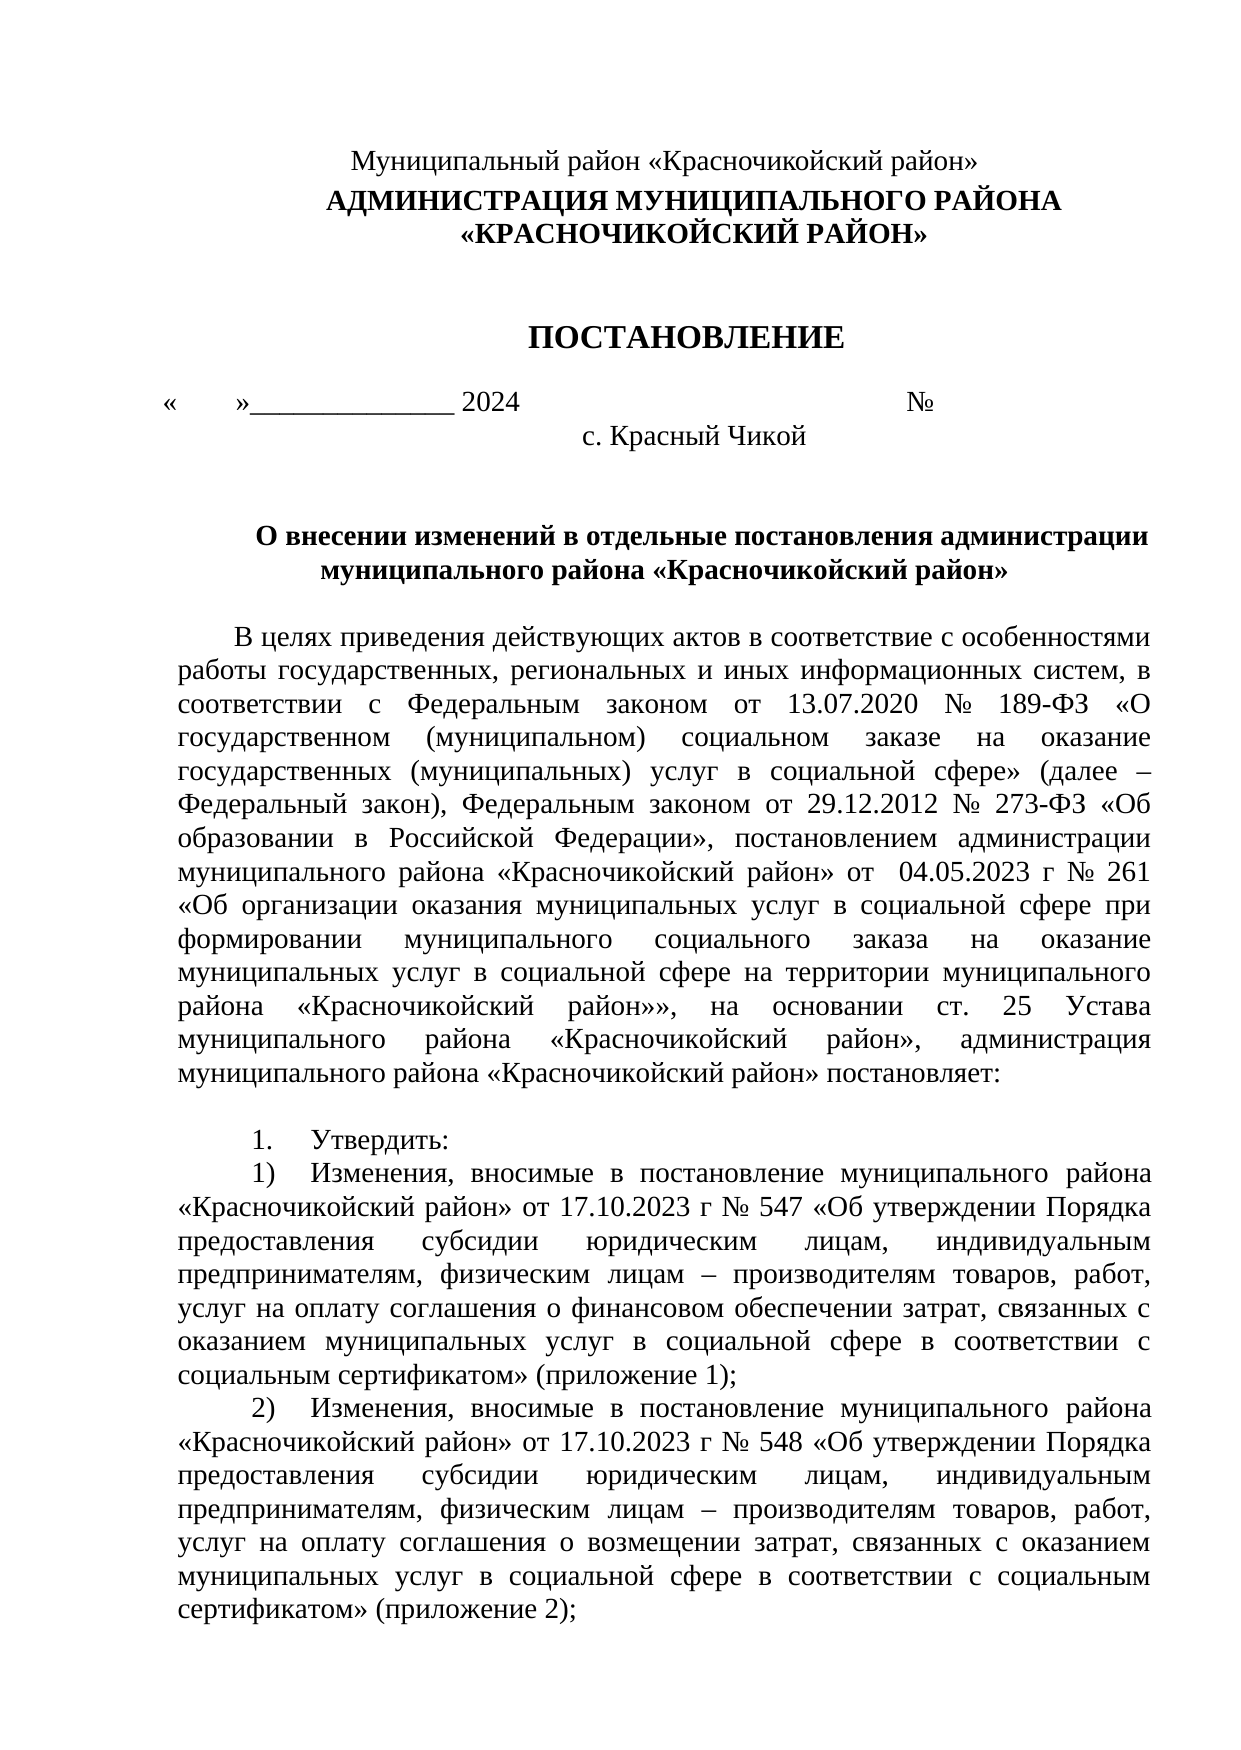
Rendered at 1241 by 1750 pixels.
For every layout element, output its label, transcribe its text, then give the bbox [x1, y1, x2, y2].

text «КРАСНОЧИКОЙСКИЙ РАЙОН» [162, 216, 1152, 250]
text 2) Изменения, вносимые в постановление муниципального района «Красночикойский район» от 17.10.2023 г № 548 «Об утверждении Порядка предоставления субсидии юридическим лицам, индивидуальным предпринимателям, физическим лицам – производителям товаров, работ, услуг на оплату соглашения о возмещении затрат, связанных с оказанием муниципальных услуг в социальной сфере в соответствии с социальным сертификатом» (приложение 2); [177, 1390, 1152, 1625]
text В целях приведения действующих актов в соответствие с особенностями работы государственных, региональных и иных информационных систем, в соответствии с Федеральным законом от 13.07.2020 № 189-ФЗ «О государственном (муниципальном) социальном заказе на оказание государственных (муниципальных) услуг в социальной сфере» (далее – Федеральный закон), Федеральным законом от 29.12.2012 № 273-ФЗ «Об образовании в Российской Федерации», постановлением администрации муниципального района «Красночикойский район» от 04.05.2023 г № 261 «Об организации оказания муниципальных услуг в социальной сфере при формировании муниципального социального заказа на оказание муниципальных услуг в социальной сфере на территории муниципального района «Красночикойский район»», на основании ст. 25 Устава муниципального района «Красночикойский район», администрация муниципального района «Красночикойский район» постановляет: [177, 619, 1152, 1088]
text Муниципальный район «Красночикойский район» [177, 143, 1152, 177]
text ПОСТАНОВЛЕНИЕ [162, 317, 1152, 355]
text 1) Изменения, вносимые в постановление муниципального района «Красночикойский район» от 17.10.2023 г № 547 «Об утверждении Порядка предоставления субсидии юридическим лицам, индивидуальным предпринимателям, физическим лицам – производителям товаров, работ, услуг на оплату соглашения о финансовом обеспечении затрат, связанных с оказанием муниципальных услуг в социальной сфере в соответствии с социальным сертификатом» (приложение 1); [177, 1156, 1152, 1390]
text с. Красный Чикой [162, 418, 1152, 451]
text АДМИНИСТРАЦИЯ МУНИЦИПАЛЬНОГО РАЙОНА [162, 183, 1152, 216]
text О внесении изменений в отдельные постановления администрации муниципального района «Красночикойский район» [177, 518, 1152, 585]
text « »______________ 2024 № [162, 384, 1152, 418]
text 1. Утвердить: [177, 1122, 1152, 1156]
